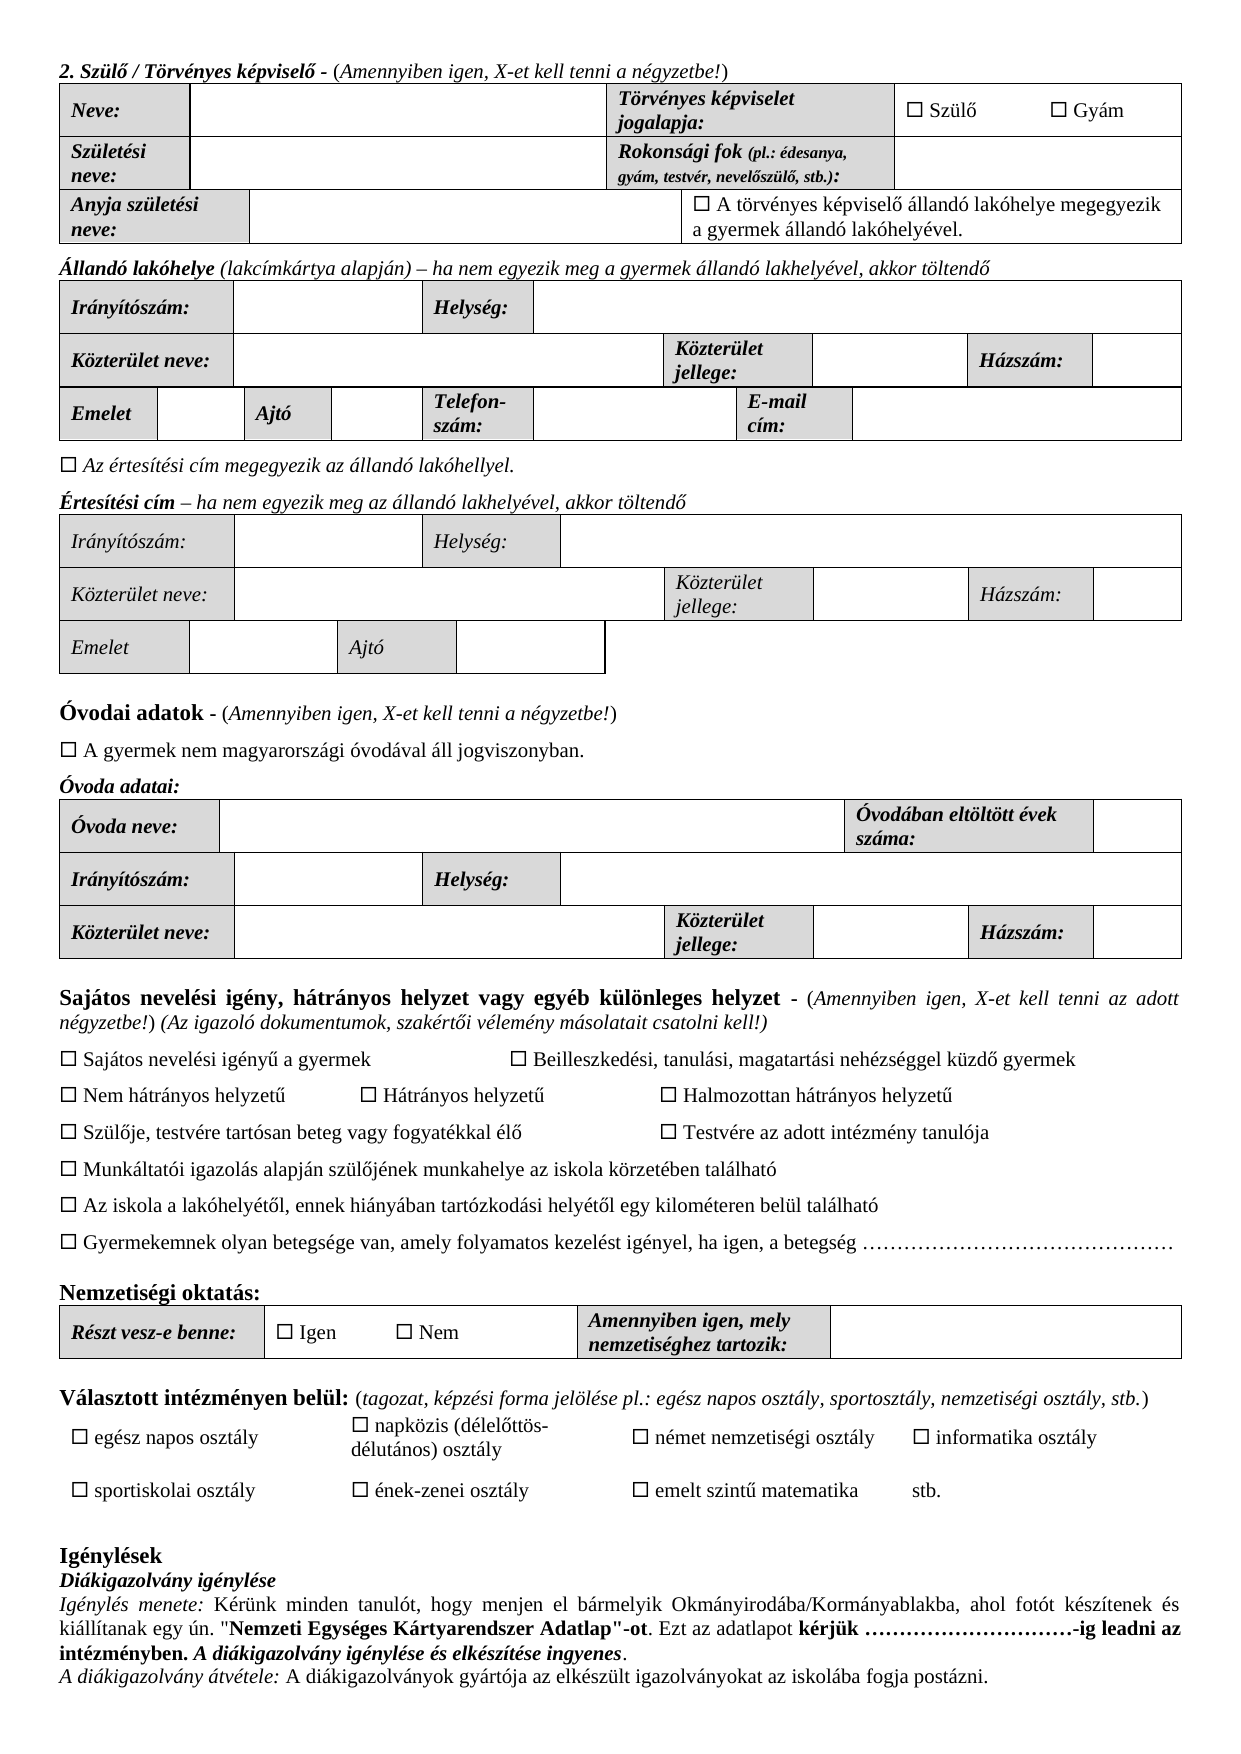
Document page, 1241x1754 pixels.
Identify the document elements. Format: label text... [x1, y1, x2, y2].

text Gyermekemnek olyan betegsége van, amely folyamatos kezelést igényel, ha igen, a betegség ……………………………………… [59, 1230, 1181, 1254]
table_cell Közterület jellege: [665, 568, 813, 620]
table_cell Ajtó [245, 388, 331, 439]
table_header [1094, 800, 1181, 852]
table_cell [191, 137, 606, 189]
table_cell [561, 853, 1181, 905]
table_cell Irányítószám: [60, 853, 234, 905]
text Az iskola a lakóhelyétől, ennek hiányában tartózkodási helyétől egy kilométeren belül található [59, 1193, 1181, 1217]
table_cell [1093, 334, 1181, 386]
table_cell Közterület neve: [60, 568, 234, 620]
table_header Igen [265, 1306, 383, 1358]
table_cell Rokonsági fok (pl.: édesanya, gyám, testvér, nevelőszülő, stb.): [607, 137, 894, 189]
table_cell emelt szintű matematika [620, 1464, 901, 1517]
table_header egész napos osztály [59, 1411, 339, 1464]
table_cell Ajtó [338, 621, 456, 673]
table_cell Emelet [60, 621, 189, 673]
table_cell [190, 621, 337, 673]
table_header Nem [384, 1306, 577, 1358]
table_header Irányítószám: [60, 515, 234, 567]
table_cell Közterület neve: [60, 906, 234, 958]
text Választott intézményen belül: (tagozat, képzési forma jelölése pl.: egész napos osztály, sportosztály, nemzetiségi osztály, stb.) [59, 1384, 1181, 1411]
text A gyermek nem magyarországi óvodával áll jogviszonyban. [59, 738, 1181, 762]
table_header Irányítószám: [60, 281, 233, 333]
text Nem hátrányos helyzetű Hátrányos helyzetű Halmozottan hátrányos helyzetű [59, 1083, 1181, 1107]
table_cell stb. [901, 1464, 1181, 1517]
table_cell [853, 388, 1181, 439]
table_cell [235, 906, 664, 958]
table_cell Telefon-szám: [423, 388, 533, 439]
table_header [561, 515, 1181, 567]
table_header informatika osztály [901, 1411, 1181, 1464]
table_cell [814, 568, 968, 620]
table_header német nemzetiségi osztály [620, 1411, 901, 1464]
text Szülője, testvére tartósan beteg vagy fogyatékkal élő Testvére az adott intézmény tanulója [59, 1120, 1181, 1144]
table_cell Születési neve: [60, 137, 189, 189]
text Nemzetiségi oktatás: [59, 1279, 1181, 1305]
table_cell [250, 190, 681, 242]
table_cell Házszám: [969, 568, 1093, 620]
table_cell E-mail cím: [737, 388, 852, 439]
table_header Szülő [895, 84, 1038, 136]
text Óvodai adatok - (Amennyiben igen, X-et kell tenni a négyzetbe!) [59, 699, 1181, 725]
table_cell [534, 388, 736, 439]
table_cell Helység: [423, 853, 560, 905]
table_cell A törvényes képviselő állandó lakóhelye megegyezik a gyermek állandó lakóhelyével. [682, 190, 1181, 242]
table_header Óvoda neve: [60, 800, 219, 852]
table_cell [332, 388, 422, 439]
table_header Helység: [423, 515, 560, 567]
table_cell [234, 334, 663, 386]
table_cell [895, 137, 1181, 189]
table_cell [158, 388, 244, 439]
text Értesítési cím – ha nem egyezik meg az állandó lakhelyével, akkor töltendő [59, 489, 1181, 514]
table_cell Házszám: [969, 906, 1093, 958]
text Munkáltatói igazolás alapján szülőjének munkahelye az iskola körzetében található [59, 1157, 1181, 1181]
table_cell Közterület jellege: [664, 334, 812, 386]
table_cell Közterület jellege: [665, 906, 813, 958]
table_header Részt vesz-e benne: [60, 1306, 264, 1358]
table_header [191, 84, 606, 136]
table_header [235, 515, 422, 567]
table_header Törvényes képviselet jogalapja: [607, 84, 894, 136]
table_cell Anyja születési neve: [60, 190, 249, 242]
text Állandó lakóhelye (lakcímkártya alapján) – ha nem egyezik meg a gyermek állandó lakhelyével, akkor töltendő [59, 256, 1181, 280]
table_cell [1094, 568, 1181, 620]
table_cell sportiskolai osztály [59, 1464, 339, 1517]
table_header Helység: [423, 281, 533, 333]
table_cell Házszám: [968, 334, 1092, 386]
table_header Gyám [1038, 84, 1181, 136]
table_cell Közterület neve: [60, 334, 233, 386]
table_cell [814, 906, 968, 958]
table_cell [235, 568, 664, 620]
table_header [234, 281, 422, 333]
table_header [220, 800, 844, 852]
table_cell ének-zenei osztály [340, 1464, 620, 1517]
table_cell [457, 621, 604, 673]
table_header [534, 281, 1181, 333]
text Igénylés menete: Kérünk minden tanulót, hogy menjen el bármelyik Okmányirodába/Kormányablakba, ahol fotót készítenek és kiállítanak egy ún. "Nemzeti Egységes Kártyarendszer Adatlap"-ot. Ezt az adatlapot kérjük …………………………-ig leadni az intézményben. A diákigazolvány igénylése és elkészítése ingyenes. [59, 1592, 1181, 1664]
table_cell [606, 621, 1182, 673]
text 2. Szülő / Törvényes képviselő - (Amennyiben igen, X-et kell tenni a négyzetbe!) [59, 59, 1181, 83]
text A diákigazolvány átvétele: A diákigazolványok gyártója az elkészült igazolványokat az iskolába fogja postázni. [59, 1664, 1181, 1688]
table_header [831, 1306, 1181, 1358]
table_header Amennyiben igen, mely nemzetiséghez tartozik: [578, 1306, 830, 1358]
text Az értesítési cím megegyezik az állandó lakóhellyel. [59, 453, 1181, 477]
text Diákigazolvány igénylése [59, 1568, 1181, 1592]
table_header napközis (délelőttös-délutános) osztály [340, 1411, 620, 1464]
table_cell [235, 853, 422, 905]
text Igénylések [59, 1542, 1181, 1568]
table_header Óvodában eltöltött évek száma: [845, 800, 1093, 852]
table_cell [813, 334, 967, 386]
text Sajátos nevelési igény, hátrányos helyzet vagy egyéb különleges helyzet - (Amennyiben igen, X-et kell tenni az adott négyzetbe!) (Az igazoló dokumentumok, szakértői vélemény másolatait csatolni kell!) [59, 984, 1181, 1034]
text Óvoda adatai: [59, 774, 1181, 798]
table_cell [1094, 906, 1181, 958]
table_cell Emelet [60, 388, 157, 439]
table_header Neve: [60, 84, 189, 136]
text Sajátos nevelési igényű a gyermek Beilleszkedési, tanulási, magatartási nehézséggel küzdő gyermek [59, 1047, 1181, 1071]
